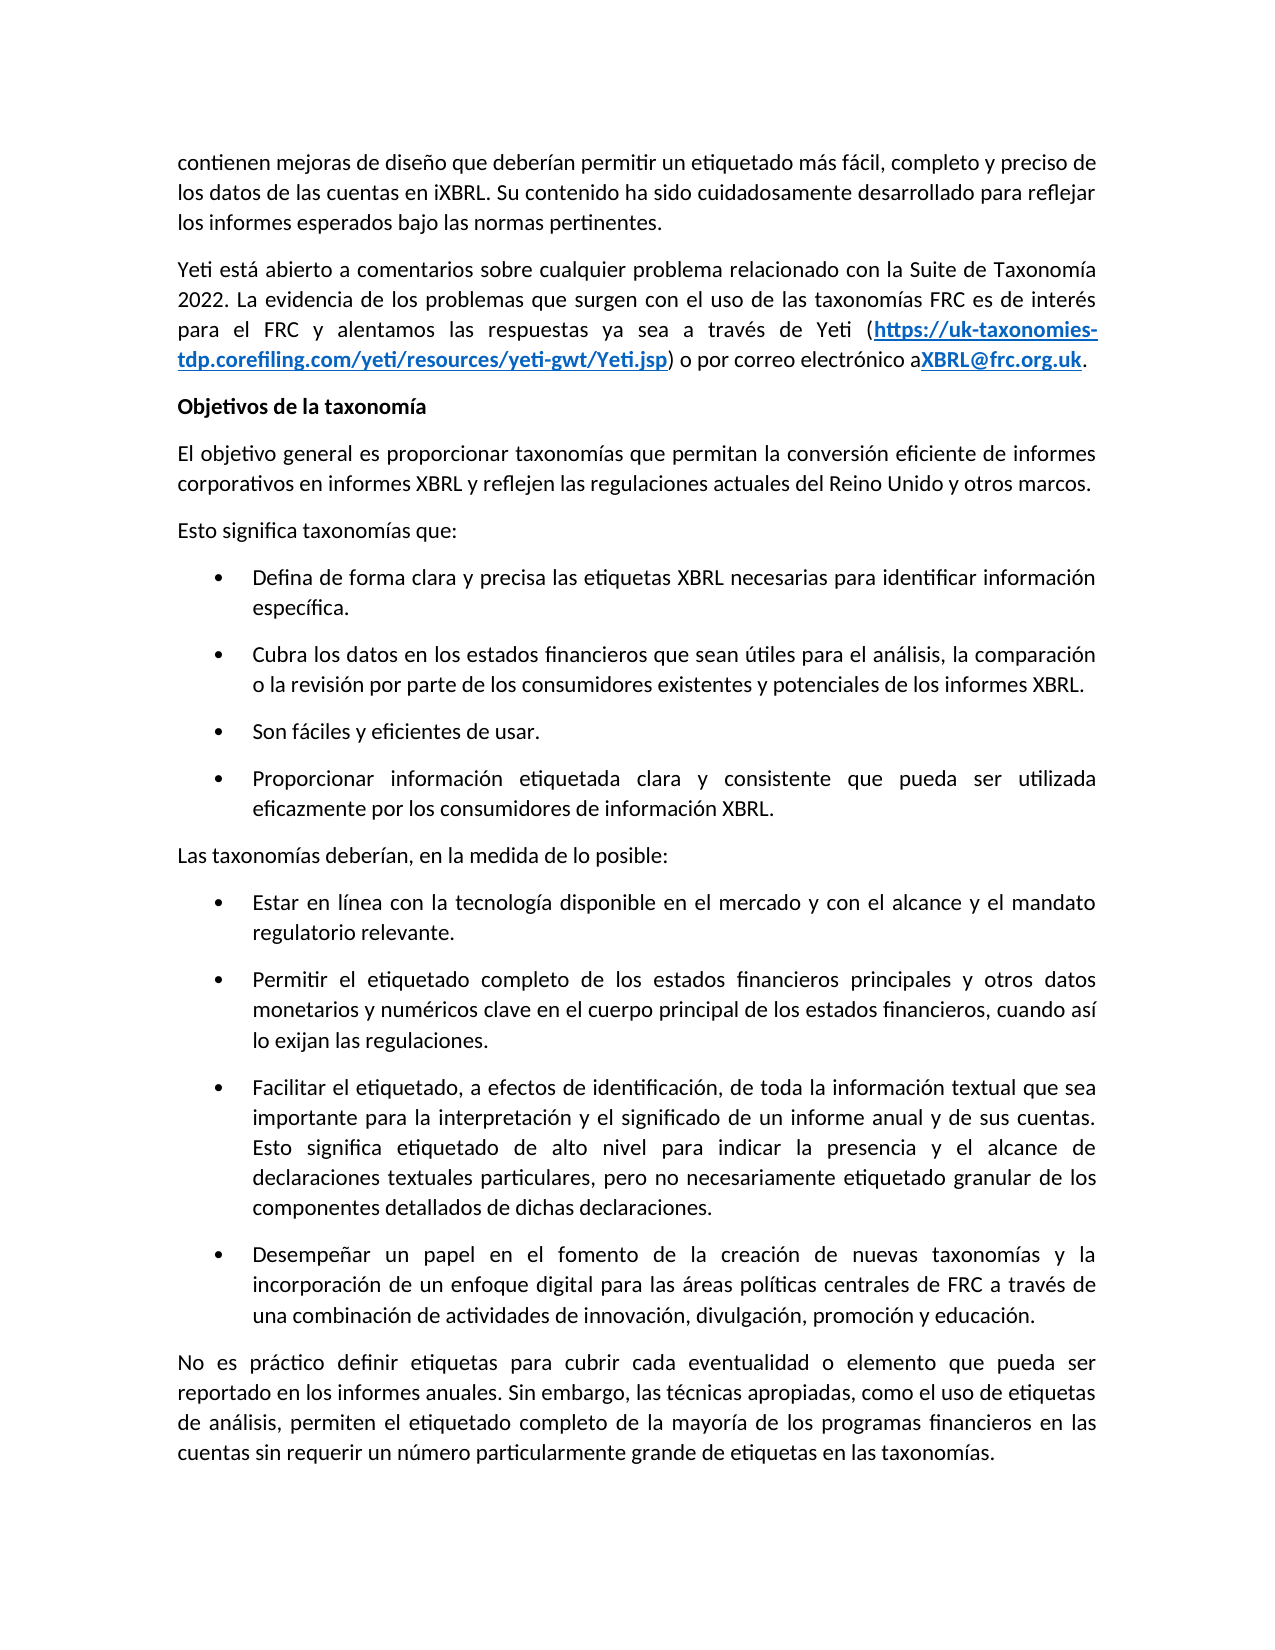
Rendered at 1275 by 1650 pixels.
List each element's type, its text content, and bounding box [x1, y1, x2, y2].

text Esto significa taxonomías que: [177, 516, 1098, 544]
list Facilitar el etiquetado, a efectos de identificación, de toda la información textual que sea importante para la interpretación y el significado de un informe anual y de sus cuentas. Esto significa etiquetado de alto nivel para indicar la presencia y el alcance de declaraciones textuales particulares, pero no necesariamente etiquetado granular de los componentes detallados de dichas declaraciones. [215, 1073, 1098, 1221]
list Proporcionar información etiquetada clara y consistente que pueda ser utilizada eficazmente por los consumidores de información XBRL. [215, 764, 1098, 822]
list Cubra los datos en los estados financieros que sean útiles para el análisis, la comparación o la revisión por parte de los consumidores existentes y potenciales de los informes XBRL. [215, 640, 1098, 698]
list Son fáciles y eficientes de usar. [215, 717, 1098, 745]
list Permitir el etiquetado completo de los estados financieros principales y otros datos monetarios y numéricos clave en el cuerpo principal de los estados financieros, cuando así lo exijan las regulaciones. [215, 965, 1098, 1054]
text El objetivo general es proporcionar taxonomías que permitan la conversión eficiente de informes corporativos en informes XBRL y reflejen las regulaciones actuales del Reino Unido y otros marcos. [177, 439, 1098, 497]
text Objetivos de la taxonomía [177, 392, 1098, 420]
text Yeti está abierto a comentarios sobre cualquier problema relacionado con la Suite de Taxonomía 2022. La evidencia de los problemas que surgen con el uso de las taxonomías FRC es de interés para el FRC y alentamos las respuestas ya sea a través de Yeti (https://uk-taxonomies-tdp.corefiling.com/yeti/resources/yeti-gwt/Yeti.jsp) o por correo electrónico aXBRL@frc.org.uk. [177, 255, 1098, 373]
list Estar en línea con la tecnología disponible en el mercado y con el alcance y el mandato regulatorio relevante. [215, 888, 1098, 946]
text Las taxonomías deberían, en la medida de lo posible: [177, 841, 1098, 869]
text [177, 148, 1098, 236]
list Desempeñar un papel en el fomento de la creación de nuevas taxonomías y la incorporación de un enfoque digital para las áreas políticas centrales de FRC a través de una combinación de actividades de innovación, divulgación, promoción y educación. [215, 1240, 1098, 1329]
list Defina de forma clara y precisa las etiquetas XBRL necesarias para identificar información específica. [215, 563, 1098, 621]
text No es práctico definir etiquetas para cubrir cada eventualidad o elemento que pueda ser reportado en los informes anuales. Sin embargo, las técnicas apropiadas, como el uso de etiquetas de análisis, permiten el etiquetado completo de la mayoría de los programas financieros en las cuentas sin requerir un número particularmente grande de etiquetas en las taxonomías. [177, 1348, 1098, 1466]
